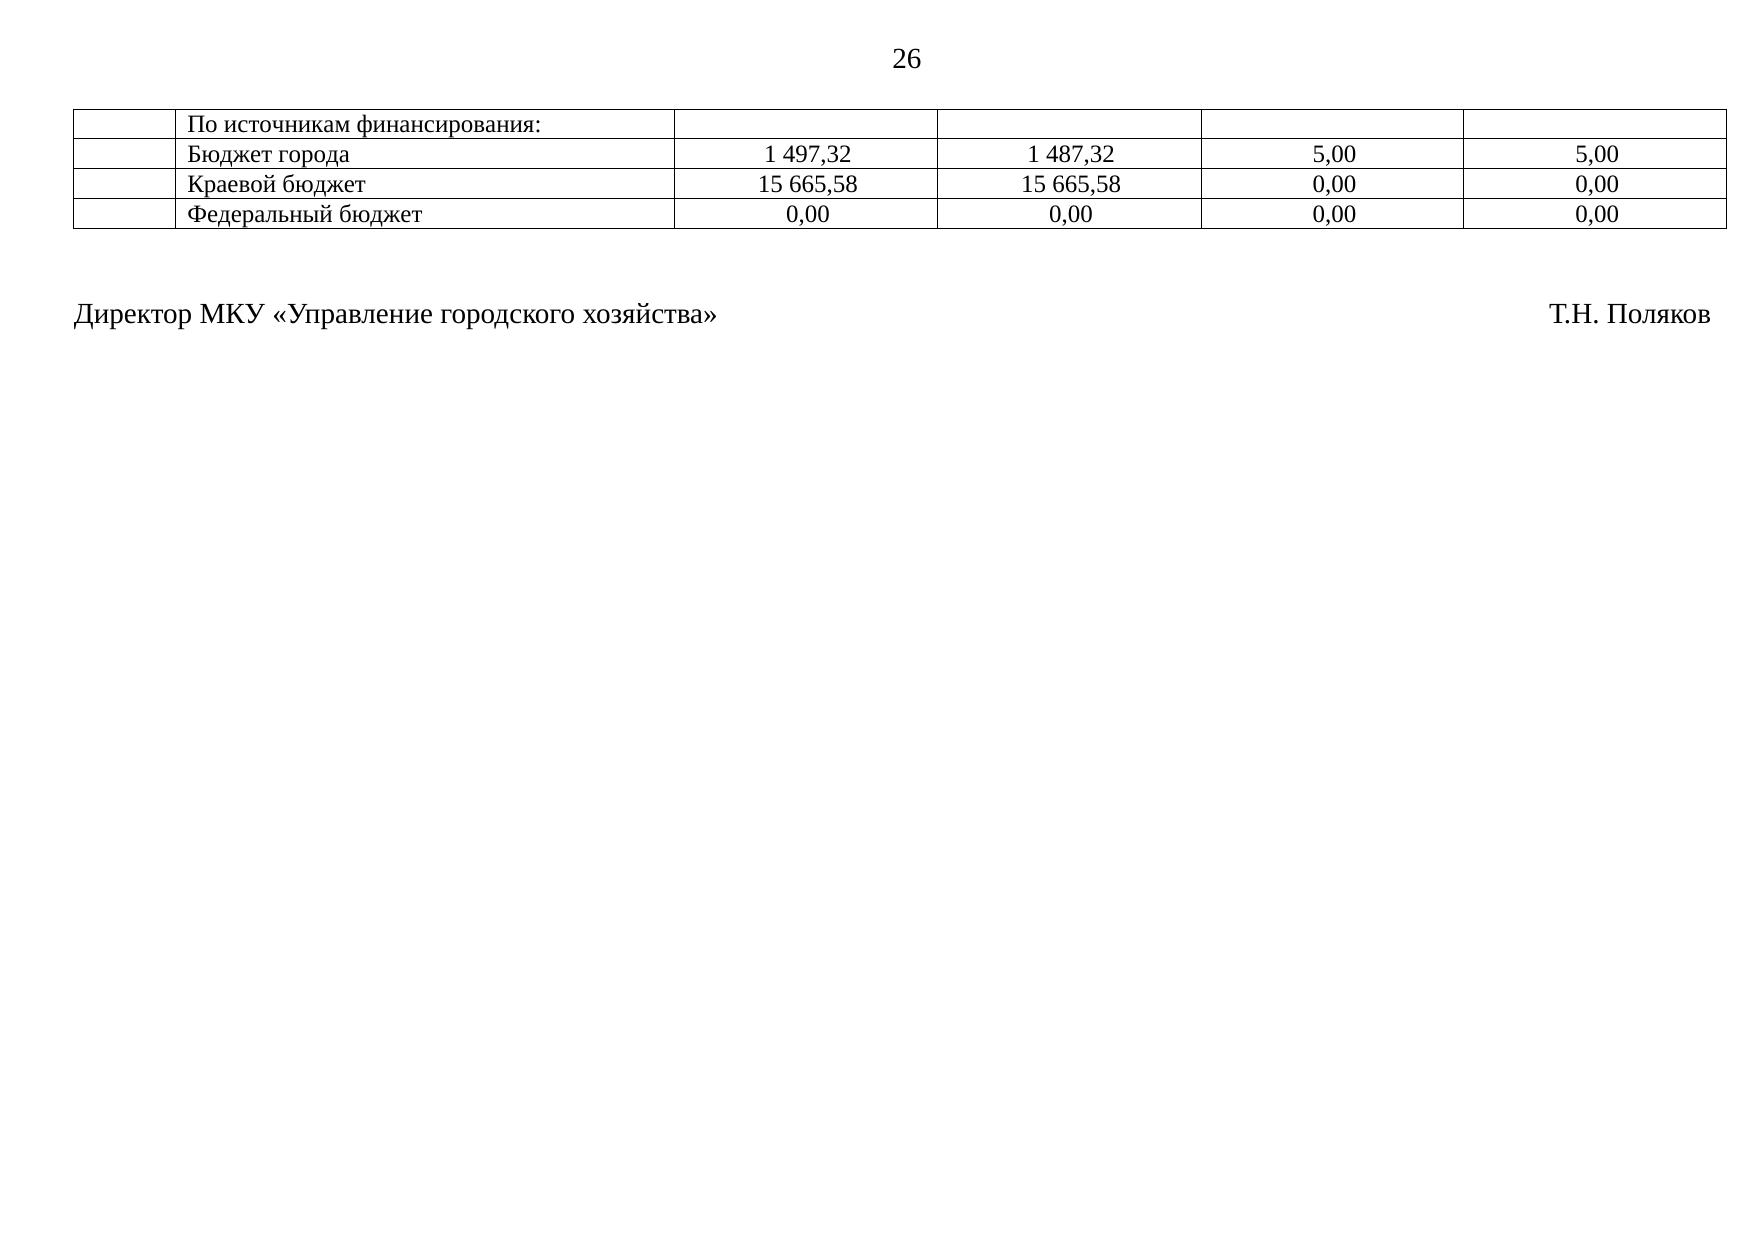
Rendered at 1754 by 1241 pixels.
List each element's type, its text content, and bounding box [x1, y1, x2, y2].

table_cell Бюджет города [176, 139, 674, 168]
table_cell [1202, 110, 1463, 138]
table_cell 5,00 [1202, 139, 1463, 168]
table_cell По источникам финансирования: [176, 110, 674, 138]
table_cell 15 665,58 [938, 169, 1201, 198]
table_cell 0,00 [675, 199, 937, 228]
table_cell 1 487,32 [938, 139, 1201, 168]
table_cell [74, 110, 175, 138]
table_cell [675, 110, 937, 138]
table_cell 0,00 [1464, 169, 1726, 198]
table_cell 0,00 [1202, 169, 1463, 198]
table_cell 15 665,58 [675, 169, 937, 198]
table_cell 0,00 [938, 199, 1201, 228]
table_cell [74, 199, 175, 228]
table_cell Краевой бюджет [176, 169, 674, 198]
table_cell [1464, 110, 1726, 138]
table_cell 5,00 [1464, 139, 1726, 168]
table_cell Федеральный бюджет [176, 199, 674, 228]
table_cell 1 497,32 [675, 139, 937, 168]
table_cell [938, 110, 1201, 138]
table_cell 0,00 [1202, 199, 1463, 228]
table_cell [74, 169, 175, 198]
table_cell [74, 139, 175, 168]
text Директор МКУ «Управление городского хозяйства» Т.Н. Поляков [44, 296, 1713, 329]
table_cell 0,00 [1464, 199, 1726, 228]
